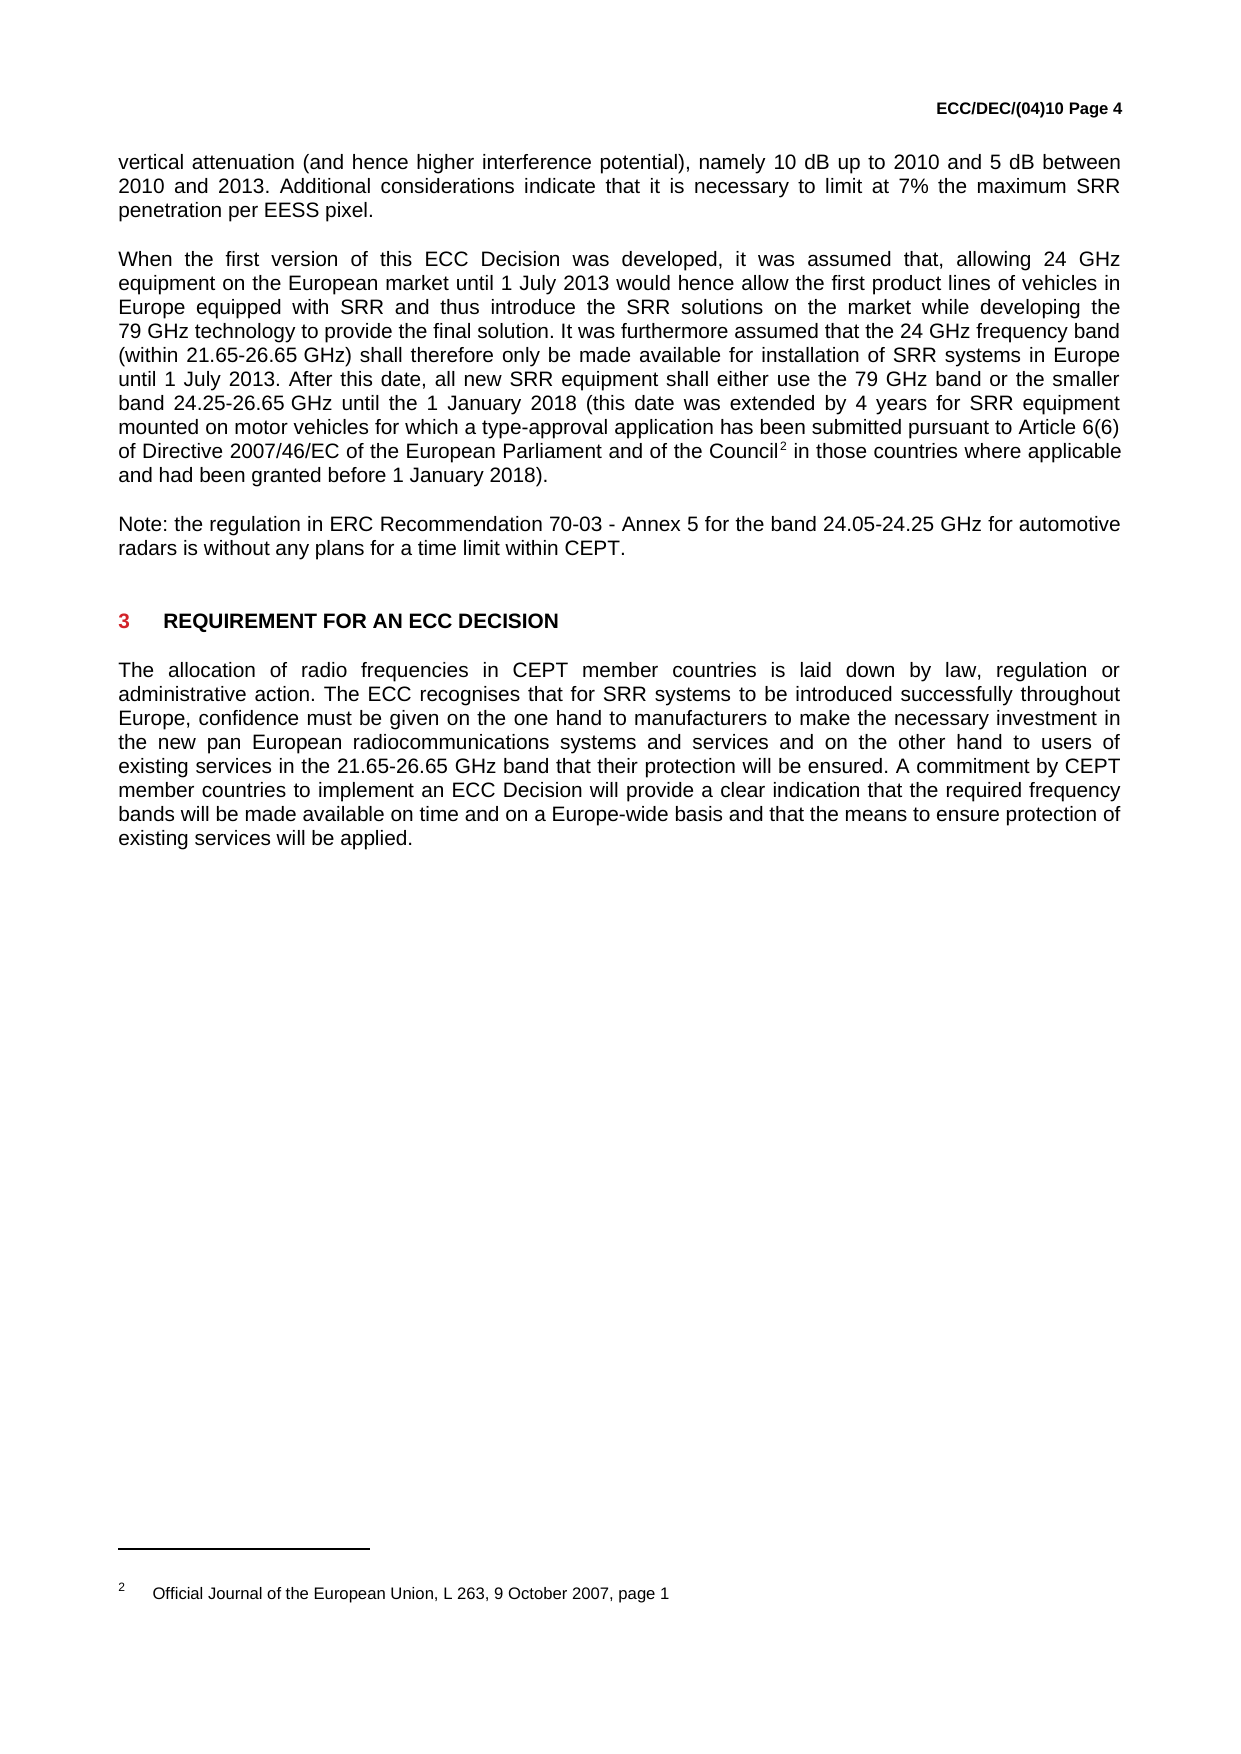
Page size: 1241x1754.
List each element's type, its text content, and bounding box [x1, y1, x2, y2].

text When the first version of this ECC Decision was developed, it was assumed that, allowing 24 GHz equipment on the European market until 1 July 2013 would hence allow the first product lines of vehicles in Europe equipped with SRR and thus introduce the SRR solutions on the market while developing the 79 GHz technology to provide the final solution. It was furthermore assumed that the 24 GHz frequency band (within 21.65-26.65 GHz) shall therefore only be made available for installation of SRR systems in Europe until 1 July 2013. After this date, all new SRR equipment shall either use the 79 GHz band or the smaller band 24.25-26.65 GHz until the 1 January 2018 (this date was extended by 4 years for SRR equipment mounted on motor vehicles for which a type-approval application has been submitted pursuant to Article 6(6) of Directive 2007/46/EC of the European Parliament and of the Council in those countries where applicable and had been granted before 1 January 2018). [118, 247, 1122, 486]
text Note: the regulation in ERC Recommendation 70-03 - Annex 5 for the band 24.05-24.25 GHz for automotive radars is without any plans for a time limit within CEPT. [118, 511, 1122, 559]
text The allocation of radio frequencies in CEPT member countries is laid down by law, regulation or administrative action. The ECC recognises that for SRR systems to be introduced successfully throughout Europe, confidence must be given on the one hand to manufacturers to make the necessary investment in the new pan European radiocommunications systems and services and on the other hand to users of existing services in the 21.65-26.65 GHz band that their protection will be ensured. A commitment by CEPT member countries to implement an ECC Decision will provide a clear indication that the required frequency bands will be made available on time and on a Europe-wide basis and that the means to ensure protection of existing services will be applied. [118, 658, 1122, 850]
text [118, 150, 1122, 222]
subtitle REQUIREMENT FOR AN ECC DECISION [118, 609, 1122, 633]
